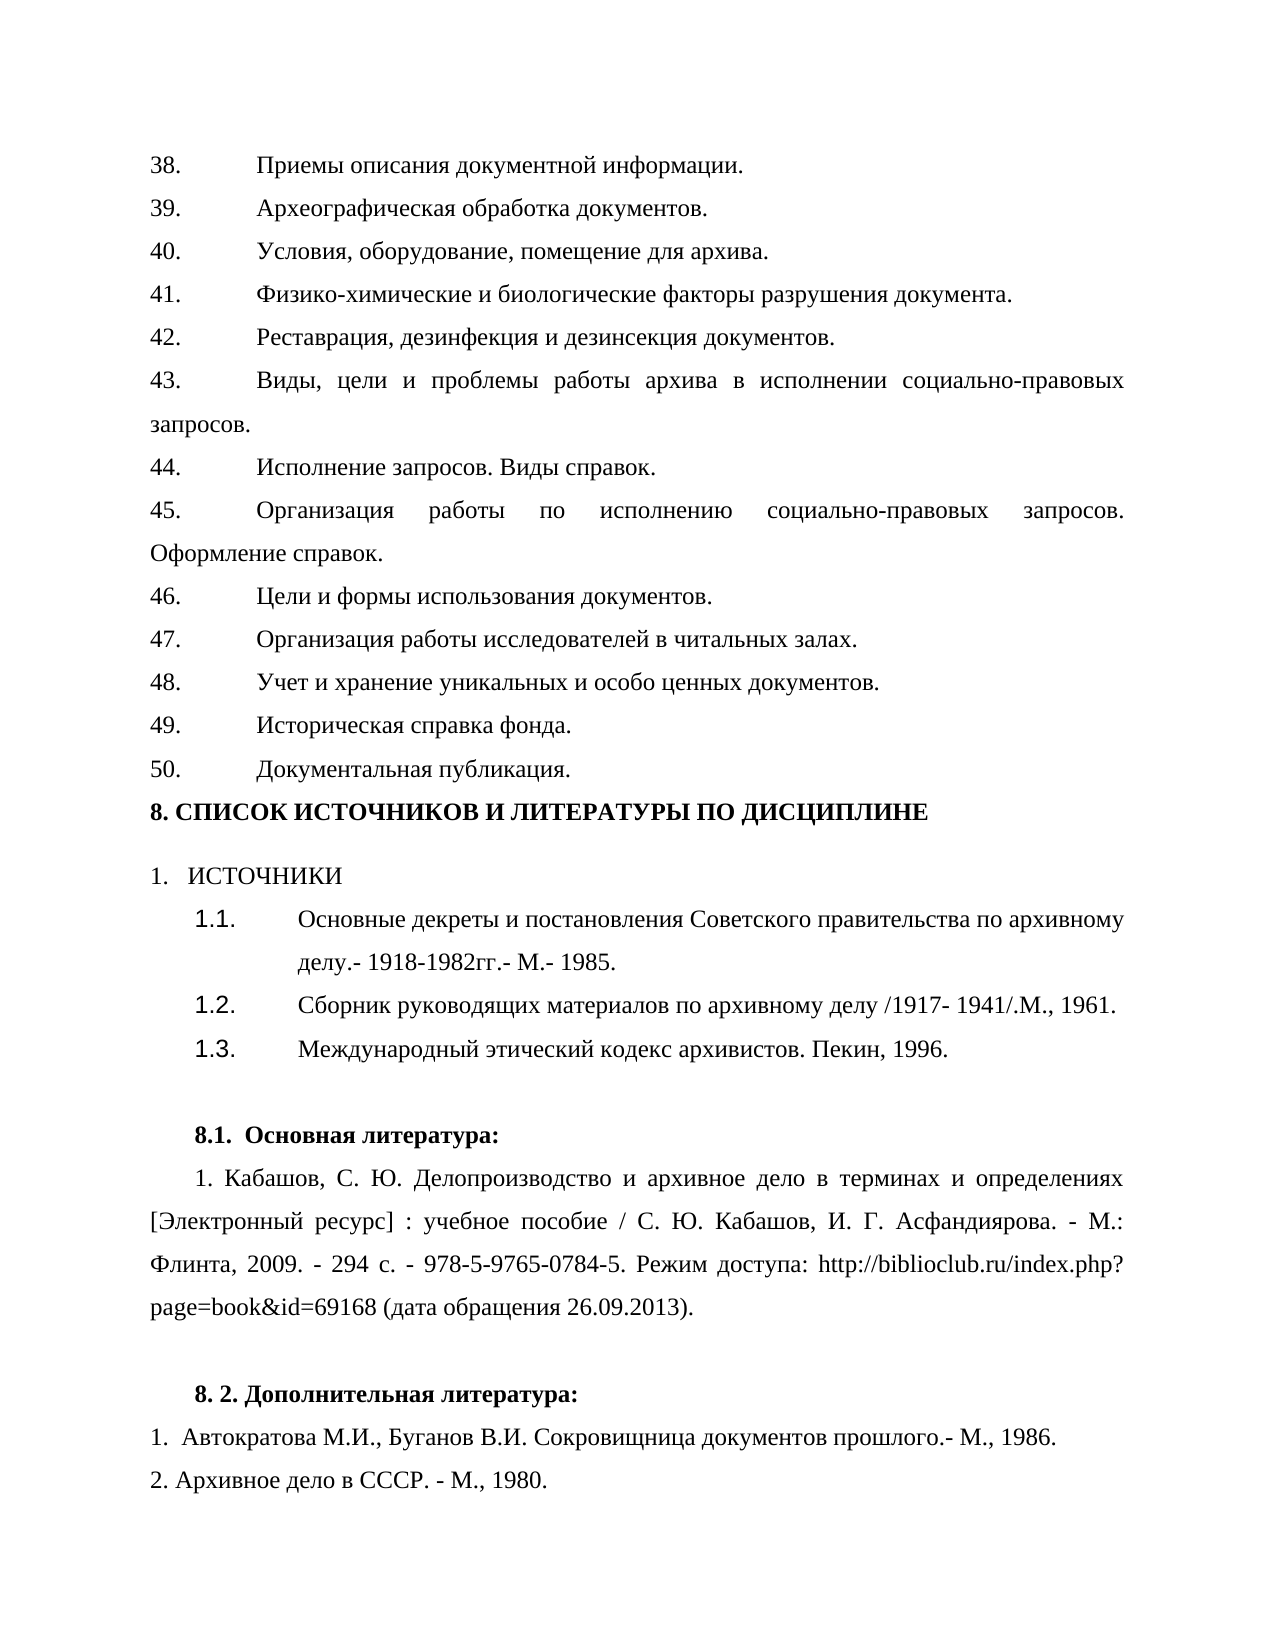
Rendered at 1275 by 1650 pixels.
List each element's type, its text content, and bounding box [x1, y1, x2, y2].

list Археографическая обработка документов. [150, 193, 1125, 222]
text 1. Кабашов, С. Ю. Делопроизводство и архивное дело в терминах и определениях [Электронный ресурс] : учебное пособие / С. Ю. Кабашов, И. Г. Асфандиярова. - М.: Флинта, 2009. - 294 с. - 978-5-9765-0784-5. Режим доступа: http://biblioclub.ru/index.php?page=book&id=69168 (дата обращения 26.09.2013). [150, 1163, 1125, 1321]
list Реставрация, дезинфекция и дезинсекция документов. [150, 322, 1125, 351]
list Организация работы по исполнению социально-правовых запросов. Оформление справок. [150, 495, 1125, 567]
list ИСТОЧНИКИ [150, 861, 1125, 889]
list Основные декреты и постановления Советского правительства по архивному делу.- 1918-1982гг.- М.- 1985. [194, 904, 1125, 976]
text 2. Архивное дело в СССР. - М., 1980. [150, 1465, 1125, 1494]
list Организация работы исследователей в читальных залах. [150, 624, 1125, 653]
list Исполнение запросов. Виды справок. [150, 452, 1125, 481]
list Международный этический кодекс архивистов. Пекин, 1996. [194, 1033, 1125, 1062]
list Историческая справка фонда. [150, 711, 1125, 739]
list Физико-химические и биологические факторы разрушения документа. [150, 279, 1125, 308]
list Условия, оборудование, помещение для архива. [150, 236, 1125, 265]
text 8.1. Основная литература: [150, 1120, 1125, 1149]
list Сборник руководящих материалов по архивному делу /1917- 1941/.М., 1961. [194, 990, 1125, 1019]
list Документальная публикация. [150, 754, 1125, 782]
list Виды, цели и проблемы работы архива в исполнении социально-правовых запросов. [150, 366, 1125, 437]
list Учет и хранение уникальных и особо ценных документов. [150, 667, 1125, 696]
list Цели и формы использования документов. [150, 581, 1125, 610]
text 8. 2. Дополнительная литература: [150, 1379, 1125, 1407]
text 8. список источников и литературы по дисциплине [150, 797, 1125, 826]
text 1. Автократова М.И., Буганов В.И. Сокровищница документов прошлого.- М., 1986. [150, 1422, 1125, 1451]
list Приемы описания документной информации. [150, 150, 1125, 179]
